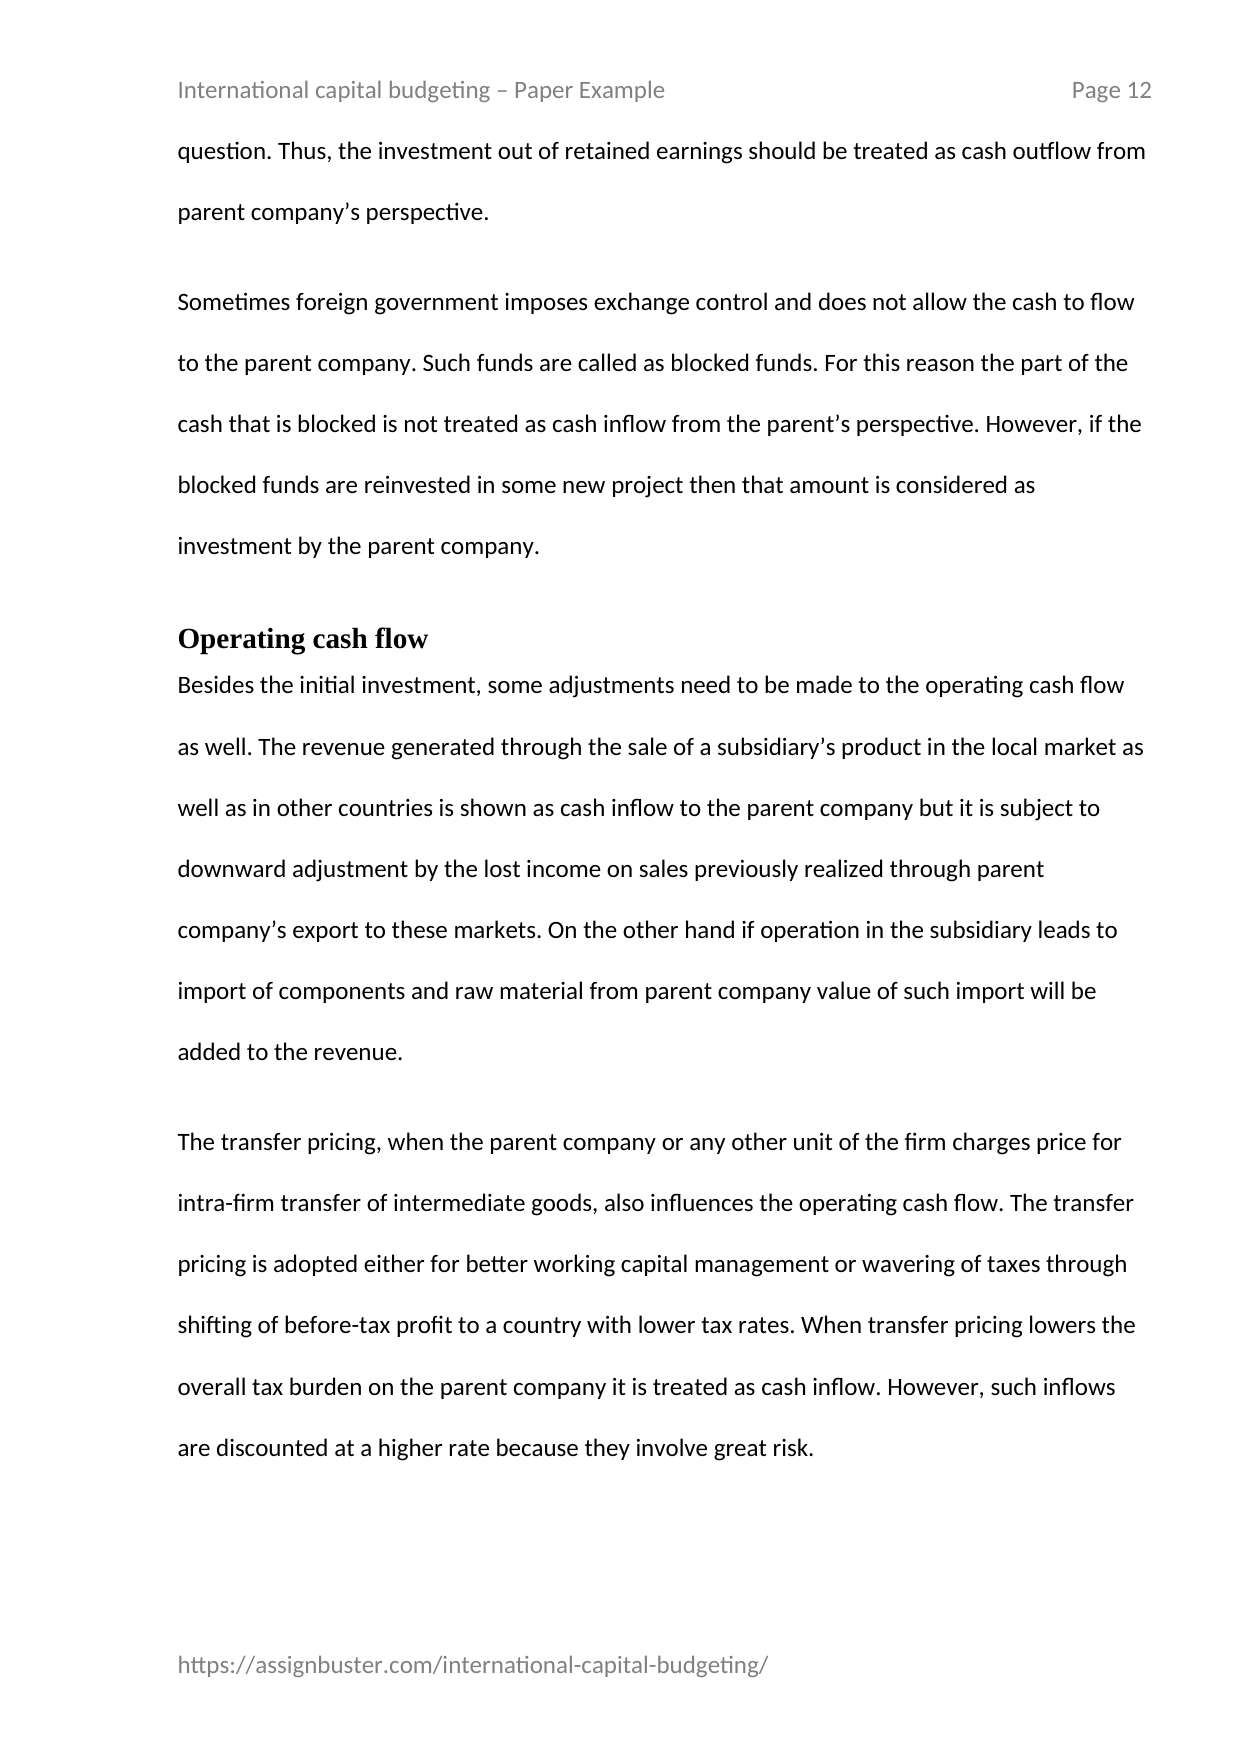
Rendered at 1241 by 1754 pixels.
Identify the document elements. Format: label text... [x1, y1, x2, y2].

text Besides the initial investment, some adjustments need to be made to the operating cash flow as well. The revenue generated through the sale of a subsidiary’s product in the local market as well as in other countries is shown as cash inflow to the parent company but it is subject to downward adjustment by the lost income on sales previously realized through parent company’s export to these markets. On the other hand if operation in the subsidiary leads to import of components and raw material from parent company value of such import will be added to the revenue. [177, 670, 1152, 1066]
text Sometimes foreign government imposes exchange control and does not allow the cash to flow to the parent company. Such funds are called as blocked funds. For this reason the part of the cash that is blocked is not treated as cash inflow from the parent’s perspective. However, if the blocked funds are reinvested in some new project then that amount is considered as investment by the parent company. [177, 286, 1152, 561]
text The transfer pricing, when the parent company or any other unit of the firm charges price for intra-firm transfer of intermediate goods, also influences the operating cash flow. The transfer pricing is adopted either for better working capital management or wavering of taxes through shifting of before-tax profit to a country with lower tax rates. When transfer pricing lowers the overall tax burden on the parent company it is treated as cash inflow. However, such inflows are discounted at a higher rate because they involve great risk. [177, 1126, 1152, 1462]
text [177, 135, 1152, 226]
subtitle Operating cash flow [177, 621, 1152, 654]
